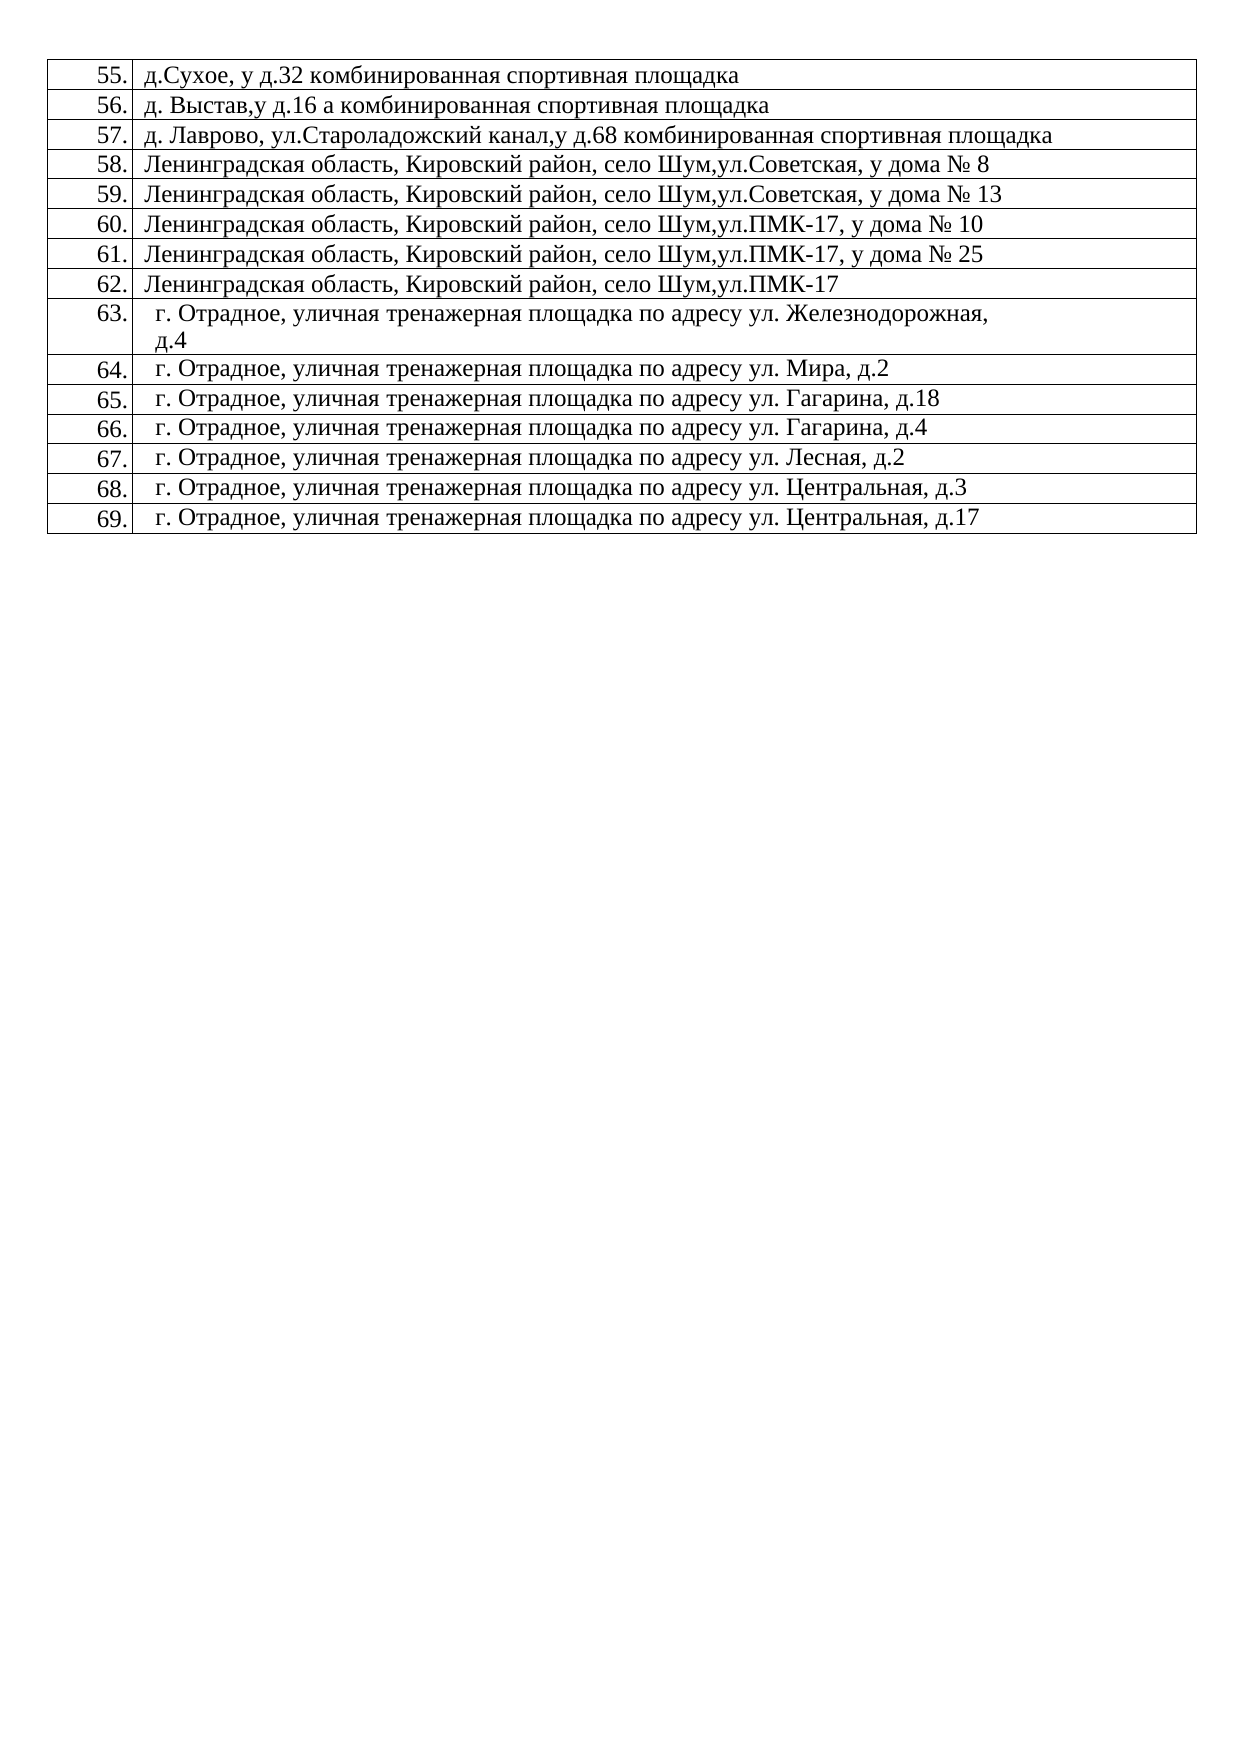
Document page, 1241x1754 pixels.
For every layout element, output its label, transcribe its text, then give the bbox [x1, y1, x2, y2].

table_cell [48, 415, 132, 443]
table_cell Ленинградская область, Кировский район, село Шум,ул.ПМК-17, у дома № 10 [133, 209, 1196, 238]
table_cell [48, 60, 132, 89]
table_cell Ленинградская область, Кировский район, село Шум,ул.Советская, у дома № 13 [133, 179, 1196, 208]
table_cell г. Отрадное, уличная тренажерная площадка по адресу ул. Железнодорожная, д.4 [133, 299, 1196, 354]
table_cell г. Отрадное, уличная тренажерная площадка по адресу ул. Лесная, д.2 [133, 444, 1196, 473]
table_cell [48, 179, 132, 208]
table_cell [48, 355, 132, 384]
table_cell г. Отрадное, уличная тренажерная площадка по адресу ул. Центральная, д.17 [133, 504, 1196, 533]
table_cell [48, 299, 132, 354]
table_cell д. Выстав,у д.16 а комбинированная спортивная площадка [133, 90, 1196, 119]
table_cell г. Отрадное, уличная тренажерная площадка по адресу ул. Мира, д.2 [133, 355, 1196, 384]
table_cell Ленинградская область, Кировский район, село Шум,ул.ПМК-17 [133, 269, 1196, 297]
table_cell [48, 150, 132, 178]
table_cell [48, 474, 132, 503]
table_cell Ленинградская область, Кировский район, село Шум,ул.ПМК-17, у дома № 25 [133, 239, 1196, 268]
table_cell [48, 239, 132, 268]
table_cell г. Отрадное, уличная тренажерная площадка по адресу ул. Гагарина, д.18 [133, 385, 1196, 413]
table_cell [48, 385, 132, 413]
table_cell [48, 209, 132, 238]
table_cell г. Отрадное, уличная тренажерная площадка по адресу ул. Гагарина, д.4 [133, 415, 1196, 443]
table_cell Ленинградская область, Кировский район, село Шум,ул.Советская, у дома № 8 [133, 150, 1196, 178]
table_cell г. Отрадное, уличная тренажерная площадка по адресу ул. Центральная, д.3 [133, 474, 1196, 503]
table_cell д. Лаврово, ул.Староладожский канал,у д.68 комбинированная спортивная площадка [133, 120, 1196, 148]
table_cell [48, 269, 132, 297]
table_cell [48, 90, 132, 119]
table_cell [48, 120, 132, 148]
table_cell [48, 504, 132, 533]
table_cell [48, 444, 132, 473]
table_cell д.Сухое, у д.32 комбинированная спортивная площадка [133, 60, 1196, 89]
